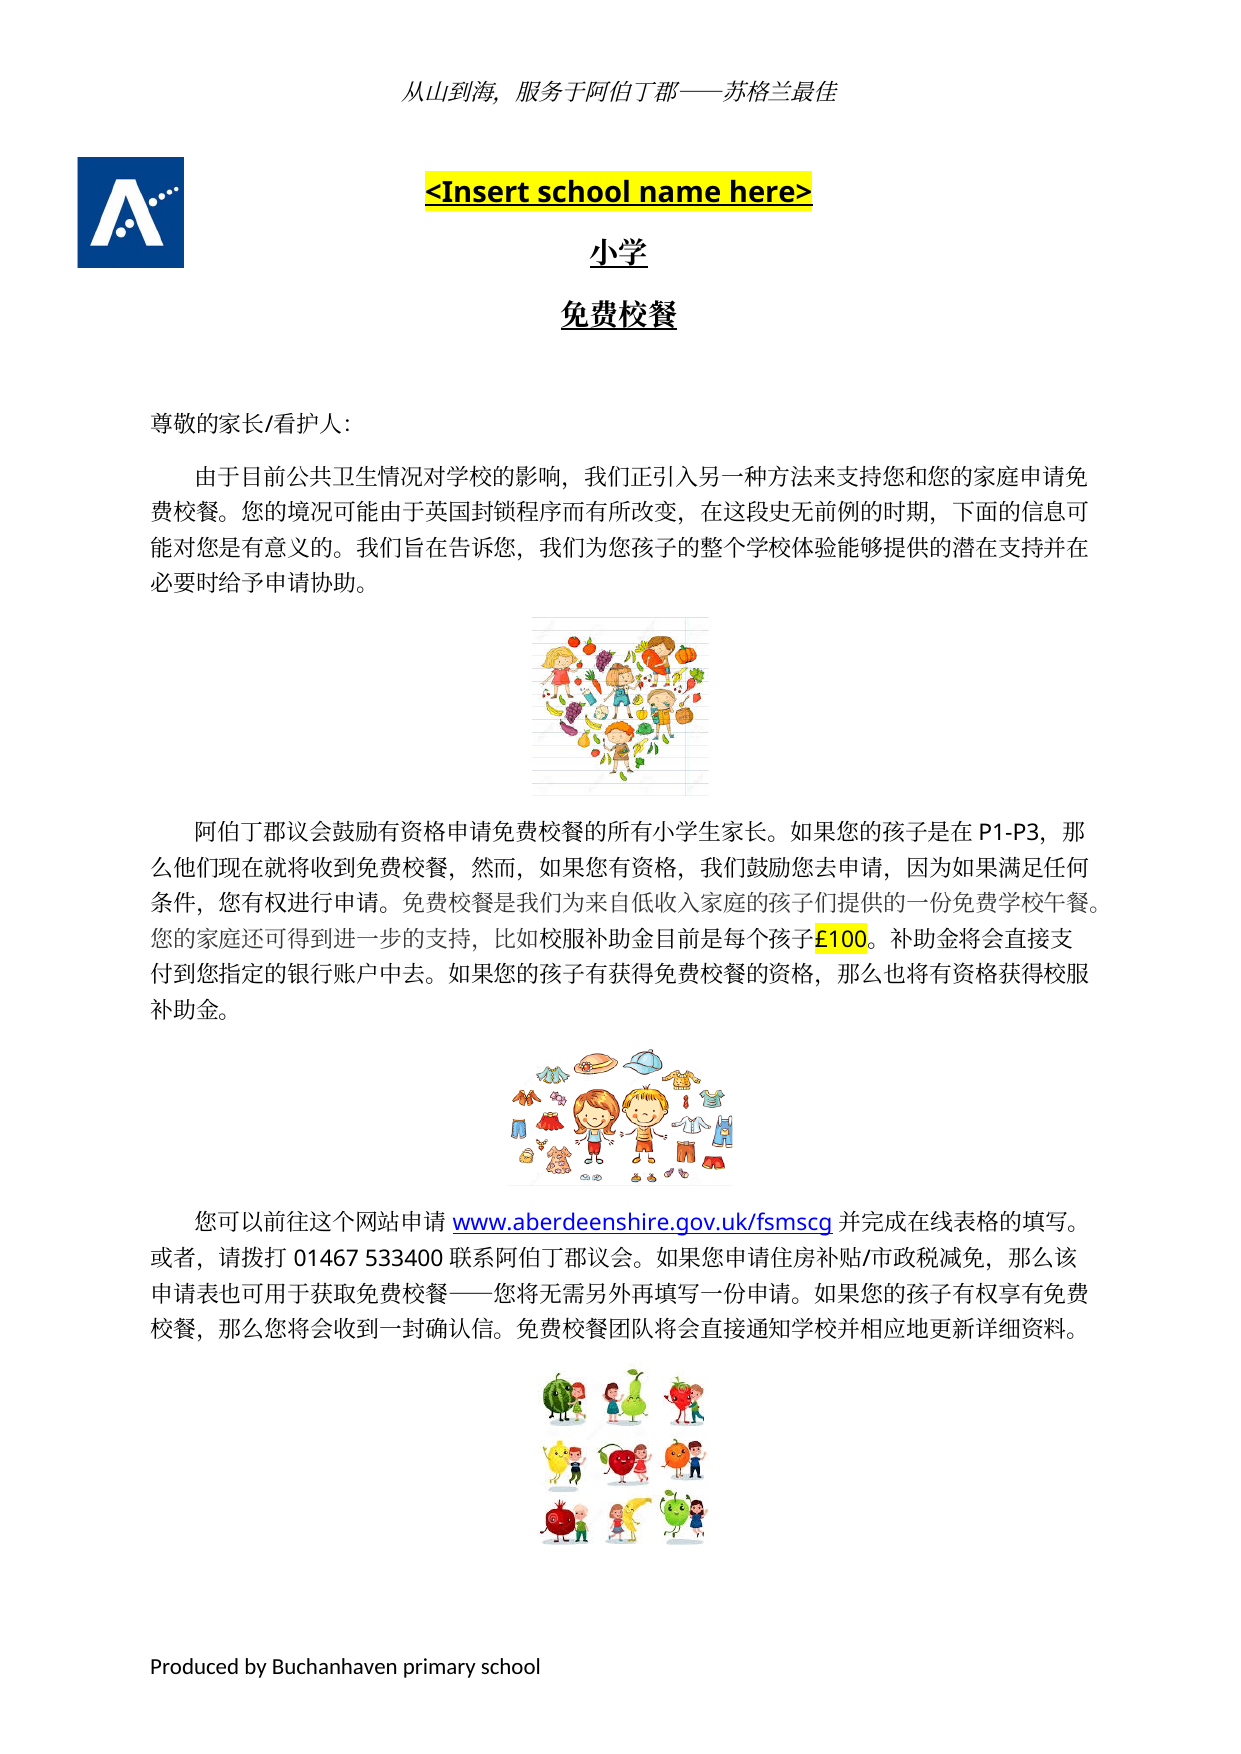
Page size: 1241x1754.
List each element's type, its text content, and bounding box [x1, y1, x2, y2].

picture [531, 617, 709, 796]
text 尊敬的家长/看护人： [150, 406, 1090, 439]
picture [77, 157, 184, 268]
picture [508, 1044, 733, 1186]
text 由于目前公共卫生情况对学校的影响，我们正引入另一种方法来支持您和您的家庭申请免费校餐。您的境况可能由于英国封锁程序而有所改变，在这段史无前例的时期，下面的信息可能对您是有意义的。我们旨在告诉您，我们为您孩子的整个学校体验能够提供的潜在支持并在必要时给予申请协助。 [150, 459, 1090, 598]
text 您可以前往这个网站申请 www.aberdeenshire.gov.uk/fsmscg 并完成在线表格的填写。或者，请拨打 01467 533400 联系阿伯丁郡议会。如果您申请住房补贴/市政税减免，那么该申请表也可用于获取免费校餐——您将无需另外再填写一份申请。如果您的孩子有权享有免费校餐，那么您将会收到一封确认信。免费校餐团队将会直接通知学校并相应地更新详细资料。 [150, 1204, 1090, 1344]
text 阿伯丁郡议会鼓励有资格申请免费校餐的所有小学生家长。如果您的孩子是在P1-P3，那么他们现在就将收到免费校餐，然而，如果您有资格，我们鼓励您去申请，因为如果满足任何条件，您有权进行申请。免费校餐是我们为来自低收入家庭的孩子们提供的一份免费学校午餐。您的家庭还可得到进一步的支持，比如校服补助金目前是每个孩子£100。补助金将会直接支付到您指定的银行账户中去。如果您的孩子有获得免费校餐的资格，那么也将有资格获得校服补助金。 [150, 814, 1090, 1025]
picture [531, 1363, 710, 1545]
